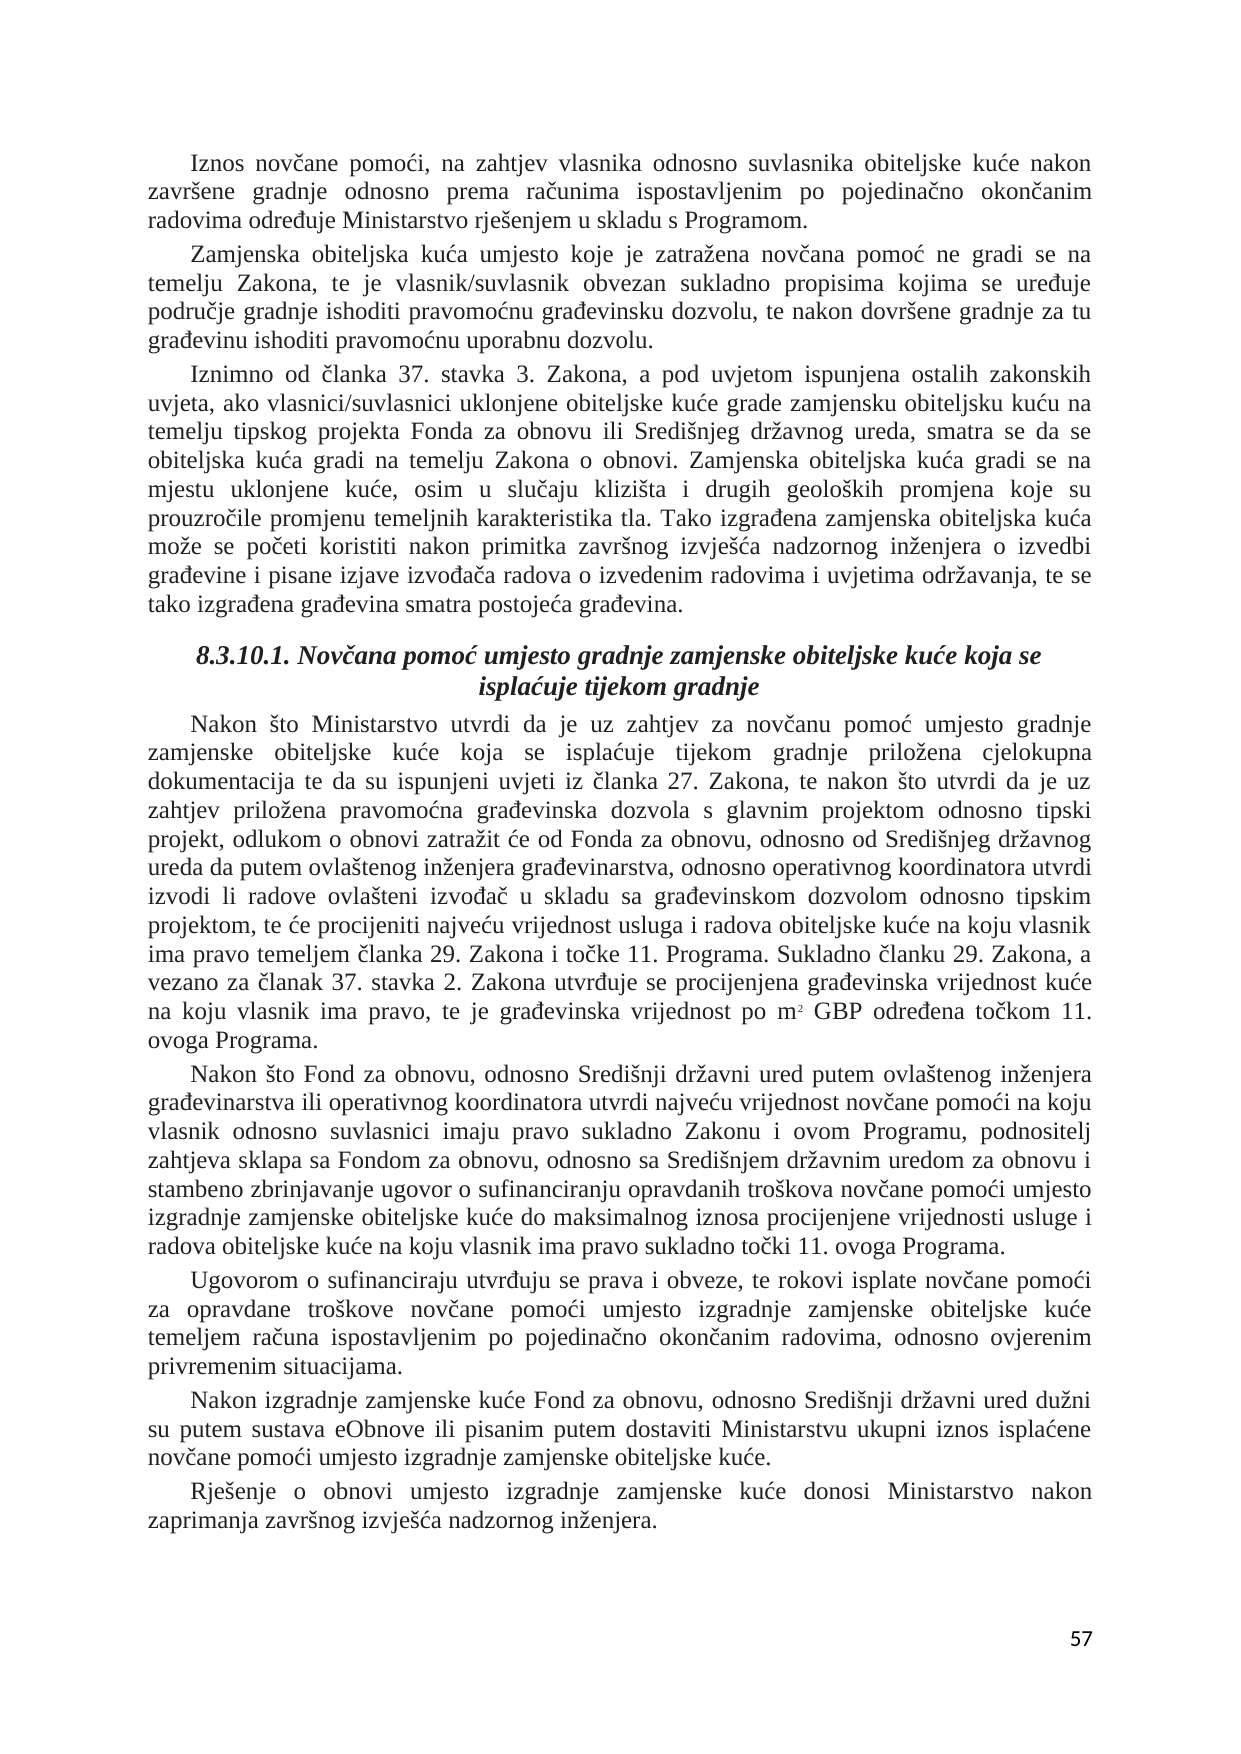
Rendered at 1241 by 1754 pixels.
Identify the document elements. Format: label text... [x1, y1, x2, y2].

text 8.3.10.1. Novčana pomoć umjesto gradnje zamjenske obiteljske kuće koja se isplaćuje tijekom gradnje [148, 639, 1093, 701]
text Ugovorom o sufinanciraju utvrđuju se prava i obveze, te rokovi isplate novčane pomoći za opravdane troškove novčane pomoći umjesto izgradnje zamjenske obiteljske kuće temeljem računa ispostavljenim po pojedinačno okončanim radovima, odnosno ovjerenim privremenim situacijama. [148, 1265, 1093, 1380]
text Zamjenska obiteljska kuća umjesto koje je zatražena novčana pomoć ne gradi se na temelju Zakona, te je vlasnik/suvlasnik obvezan sukladno propisima kojima se uređuje područje gradnje ishoditi pravomoćnu građevinsku dozvolu, te nakon dovršene gradnje za tu građevinu ishoditi pravomoćnu uporabnu dozvolu. [148, 239, 1093, 354]
text Iznimno od članka 37. stavka 3. Zakona, a pod uvjetom ispunjena ostalih zakonskih uvjeta, ako vlasnici/suvlasnici uklonjene obiteljske kuće grade zamjensku obiteljsku kuću na temelju tipskog projekta Fonda za obnovu ili Središnjeg državnog ureda, smatra se da se obiteljska kuća gradi na temelju Zakona o obnovi. Zamjenska obiteljska kuća gradi se na mjestu uklonjene kuće, osim u slučaju klizišta i drugih geoloških promjena koje su prouzročile promjenu temeljnih karakteristika tla. Tako izgrađena zamjenska obiteljska kuća može se početi koristiti nakon primitka završnog izvješća nadzornog inženjera o izvedbi građevine i pisane izjave izvođača radova o izvedenim radovima i uvjetima održavanja, te se tako izgrađena građevina smatra postojeća građevina. [148, 359, 1093, 618]
text Rješenje o obnovi umjesto izgradnje zamjenske kuće donosi Ministarstvo nakon zaprimanja završnog izvješća nadzornog inženjera. [148, 1476, 1093, 1534]
text Nakon što Fond za obnovu, odnosno Središnji državni ured putem ovlaštenog inženjera građevinarstva ili operativnog koordinatora utvrdi najveću vrijednost novčane pomoći na koju vlasnik odnosno suvlasnici imaju pravo sukladno Zakonu i ovom Programu, podnositelj zahtjeva sklapa sa Fondom za obnovu, odnosno sa Središnjem državnim uredom za obnovu i stambeno zbrinjavanje ugovor o sufinanciranju opravdanih troškova novčane pomoći umjesto izgradnje zamjenske obiteljske kuće do maksimalnog iznosa procijenjene vrijednosti usluge i radova obiteljske kuće na koju vlasnik ima pravo sukladno točki 11. ovoga Programa. [148, 1059, 1093, 1260]
text Iznos novčane pomoći, na zahtjev vlasnika odnosno suvlasnika obiteljske kuće nakon završene gradnje odnosno prema računima ispostavljenim po pojedinačno okončanim radovima određuje Ministarstvo rješenjem u skladu s Programom. [148, 148, 1093, 234]
text Nakon što Ministarstvo utvrdi da je uz zahtjev za novčanu pomoć umjesto gradnje zamjenske obiteljske kuće koja se isplaćuje tijekom gradnje priložena cjelokupna dokumentacija te da su ispunjeni uvjeti iz članka 27. Zakona, te nakon što utvrdi da je uz zahtjev priložena pravomoćna građevinska dozvola s glavnim projektom odnosno tipski projekt, odlukom o obnovi zatražit će od Fonda za obnovu, odnosno od Središnjeg državnog ureda da putem ovlaštenog inženjera građevinarstva, odnosno operativnog koordinatora utvrdi izvodi li radove ovlašteni izvođač u skladu sa građevinskom dozvolom odnosno tipskim projektom, te će procijeniti najveću vrijednost usluga i radova obiteljske kuće na koju vlasnik ima pravo temeljem članka 29. Zakona i točke 11. Programa. Sukladno članku 29. Zakona, a vezano za članak 37. stavka 2. Zakona utvrđuje se procijenjena građevinska vrijednost kuće na koju vlasnik ima pravo, te je građevinska vrijednost po m2 GBP određena točkom 11. ovoga Programa. [148, 709, 1093, 1054]
text Nakon izgradnje zamjenske kuće Fond za obnovu, odnosno Središnji državni ured dužni su putem sustava eObnove ili pisanim putem dostaviti Ministarstvu ukupni iznos isplaćene novčane pomoći umjesto izgradnje zamjenske obiteljske kuće. [148, 1385, 1093, 1471]
